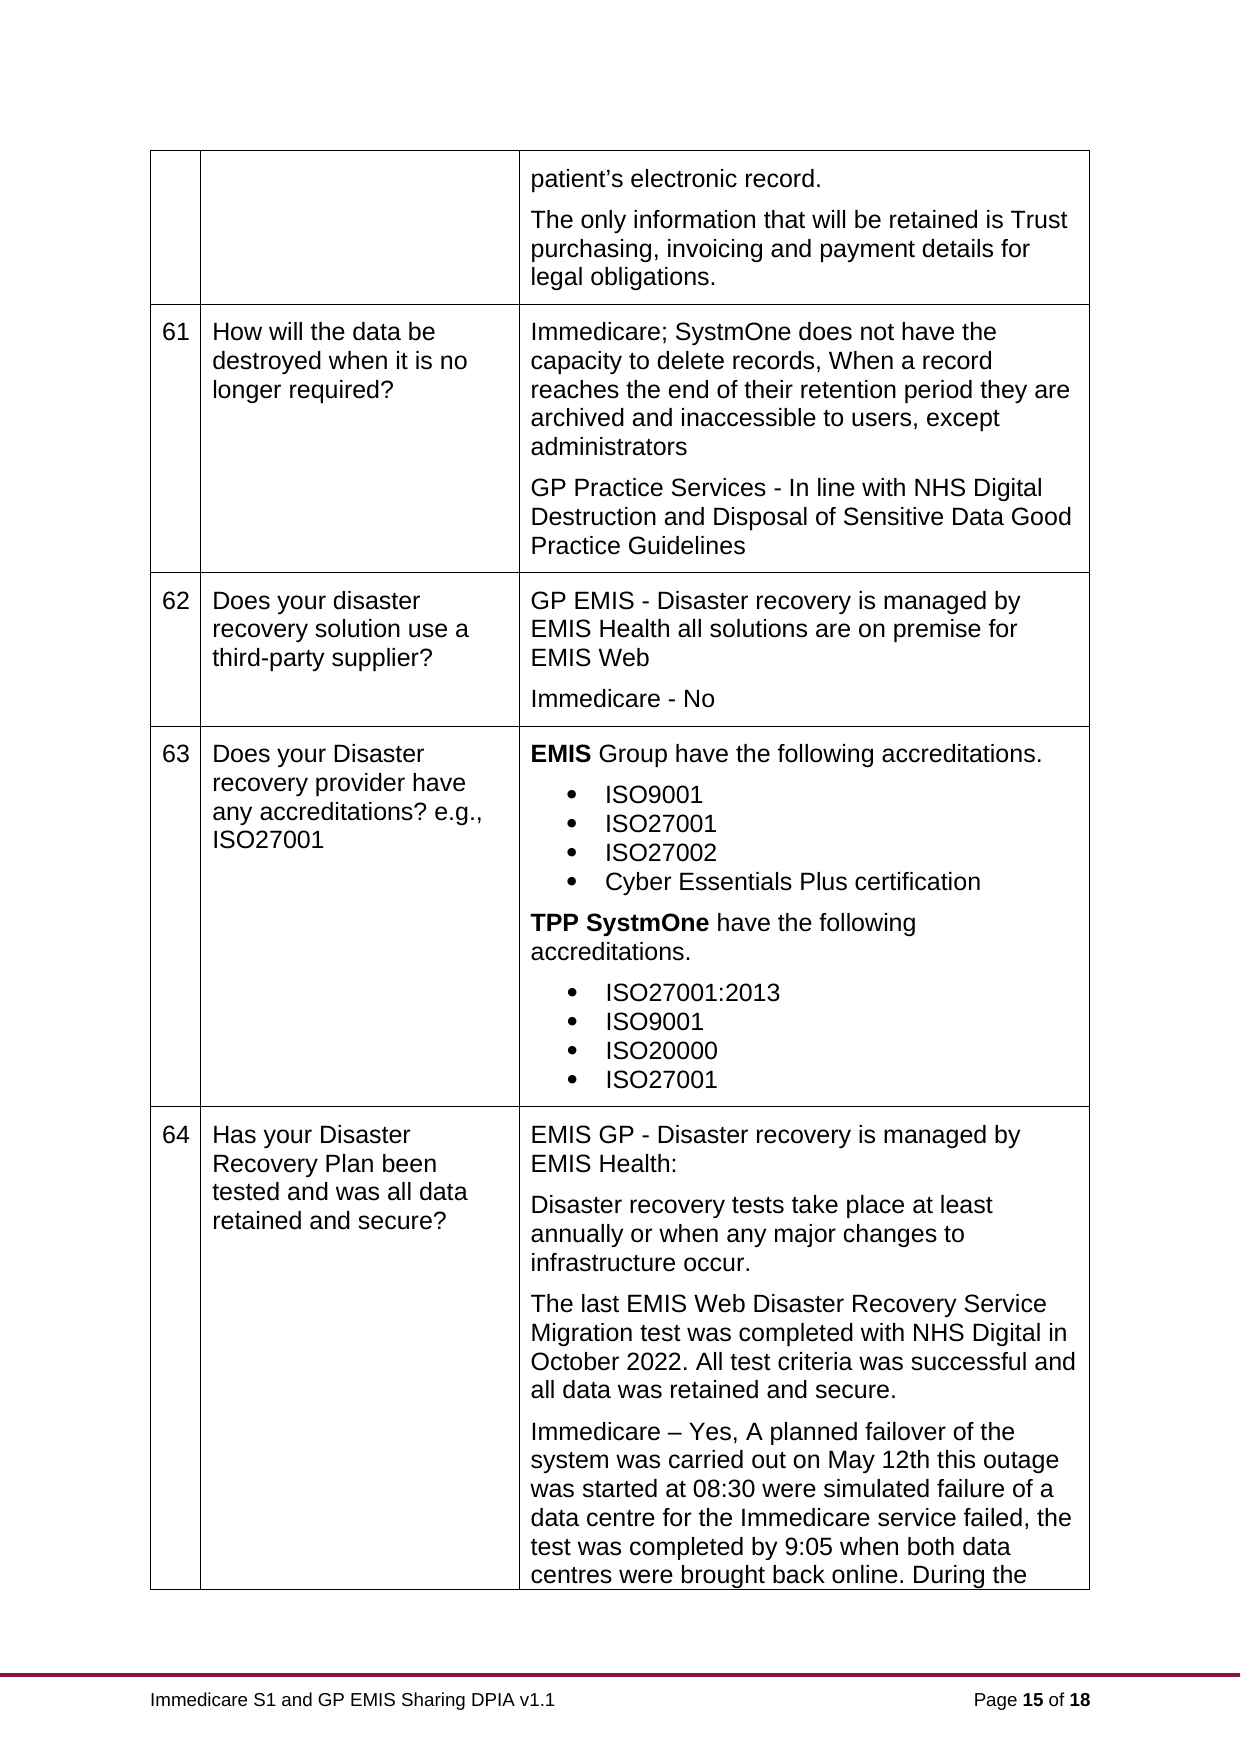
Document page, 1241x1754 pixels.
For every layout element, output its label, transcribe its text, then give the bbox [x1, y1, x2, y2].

table_cell 63 [151, 727, 200, 1106]
table_cell 61 [151, 305, 200, 572]
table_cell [520, 1107, 1089, 1589]
table_cell 62 [151, 573, 200, 726]
table_cell EMIS Group have the following accreditations. ISO9001 ISO27001 ISO27002 Cyber Essentials Plus certification TPP SystmOne have the following accreditations. ISO27001:2013 ISO9001 ISO20000 ISO27001 [520, 727, 1089, 1106]
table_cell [201, 1107, 519, 1589]
table_cell GP EMIS - Disaster recovery is managed by EMIS Health all solutions are on premise for EMIS Web Immedicare - No [520, 573, 1089, 726]
table_cell 60 [151, 151, 200, 303]
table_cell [520, 151, 1089, 303]
table_cell Does your Disaster recovery provider have any accreditations? e.g., ISO27001 [201, 727, 519, 1106]
table_cell Does your disaster recovery solution use a third-party supplier? [201, 573, 519, 726]
table_cell Immedicare; SystmOne does not have the capacity to delete records, When a record reaches the end of their retention period they are archived and inaccessible to users, except administrators GP Practice Services - In line with NHS Digital Destruction and Disposal of Sensitive Data Good Practice Guidelines [520, 305, 1089, 572]
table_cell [201, 151, 519, 303]
table_cell 64 [151, 1107, 200, 1589]
table_cell How will the data be destroyed when it is no longer required? [201, 305, 519, 572]
